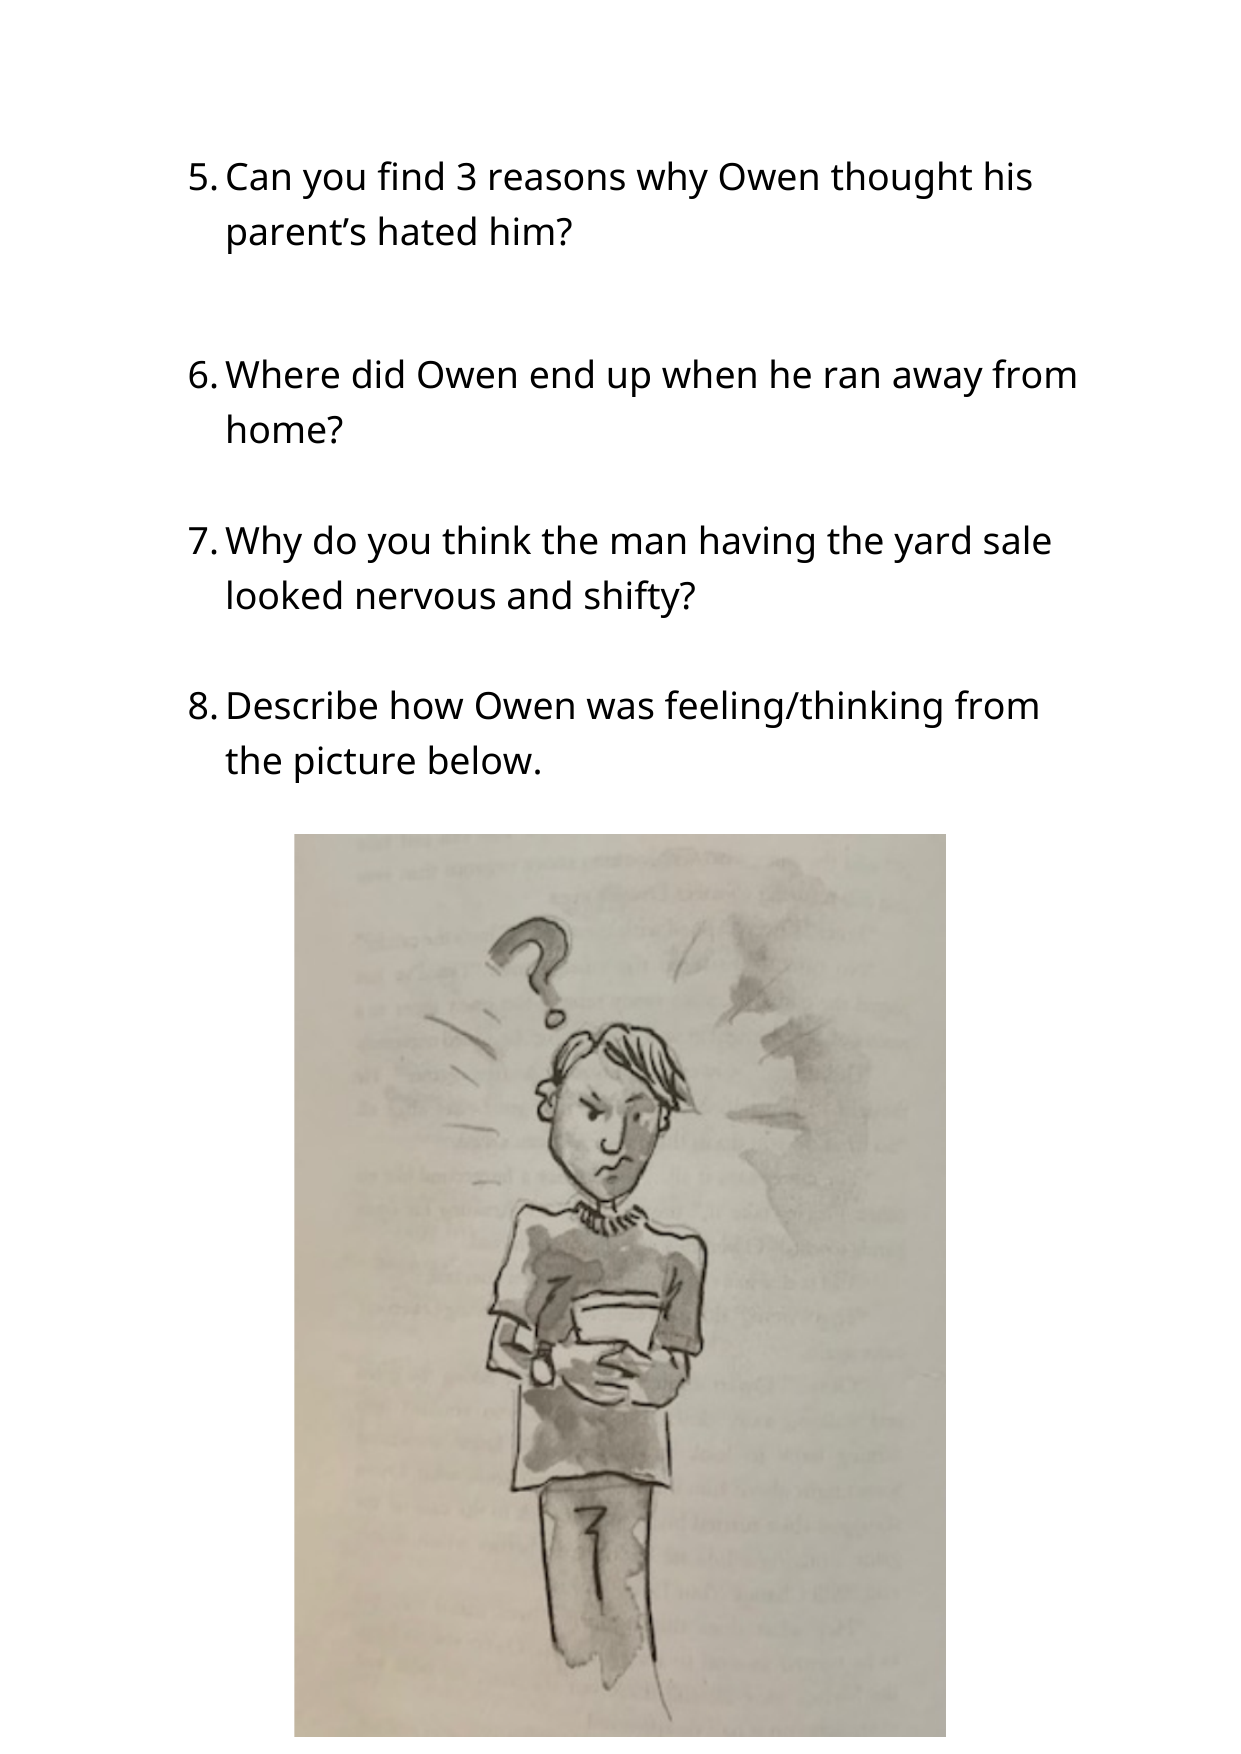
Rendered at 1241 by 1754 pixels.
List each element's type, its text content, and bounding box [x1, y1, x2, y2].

list Can you find 3 reasons why Owen thought his parent’s hated him? [187, 150, 1090, 256]
list Describe how Owen was feeling/thinking from the picture below. [187, 679, 1090, 785]
list Where did Owen end up when he ran away from home? [187, 349, 1090, 455]
picture [294, 834, 946, 1737]
list Why do you think the man having the yard sale looked nervous and shifty? [187, 514, 1090, 620]
